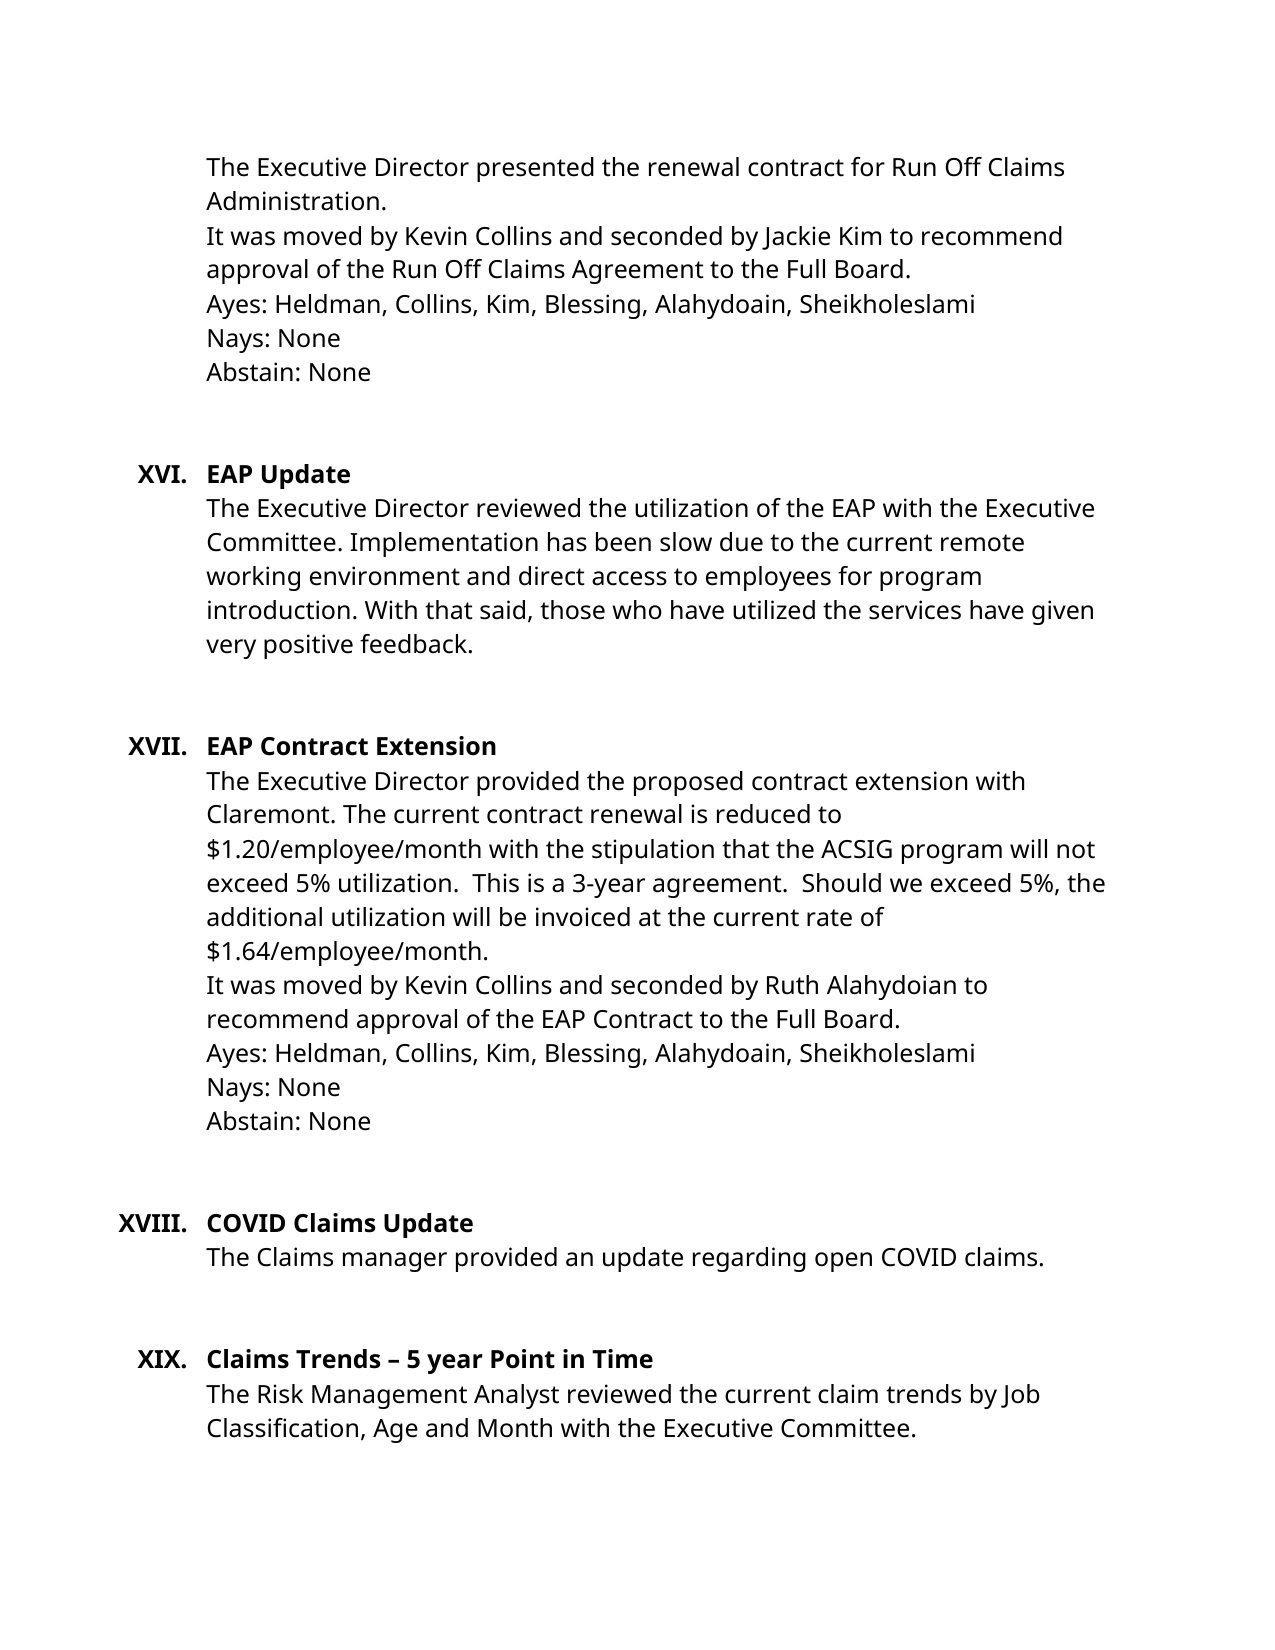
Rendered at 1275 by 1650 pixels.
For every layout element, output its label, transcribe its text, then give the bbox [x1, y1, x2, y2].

list Nays: None [206, 320, 1125, 354]
list The Claims manager provided an update regarding open COVID claims. [206, 1240, 1125, 1274]
list The Executive Director reviewed the utilization of the EAP with the Executive Committee. Implementation has been slow due to the current remote working environment and direct access to employees for program introduction. With that said, those who have utilized the services have given very positive feedback. [206, 491, 1125, 661]
list The Executive Director presented the renewal contract for Run Off Claims Administration. [206, 150, 1125, 218]
list The Risk Management Analyst reviewed the current claim trends by Job Classification, Age and Month with the Executive Committee. [206, 1376, 1125, 1444]
list Abstain: None [206, 1104, 1125, 1138]
list Nays: None [206, 1070, 1125, 1104]
list Ayes: Heldman, Collins, Kim, Blessing, Alahydoain, Sheikholeslami [206, 286, 1125, 320]
list It was moved by Kevin Collins and seconded by Ruth Alahydoian to recommend approval of the EAP Contract to the Full Board. [206, 967, 1125, 1036]
list Claims Trends – 5 year Point in Time [187, 1342, 1125, 1376]
list EAP Update [187, 457, 1125, 491]
list EAP Contract Extension [187, 729, 1125, 763]
list COVID Claims Update [187, 1206, 1125, 1240]
list Abstain: None [206, 354, 1125, 388]
list The Executive Director provided the proposed contract extension with Claremont. The current contract renewal is reduced to $1.20/employee/month with the stipulation that the ACSIG program will not exceed 5% utilization. This is a 3-year agreement. Should we exceed 5%, the additional utilization will be invoiced at the current rate of $1.64/employee/month. [206, 763, 1125, 967]
list Ayes: Heldman, Collins, Kim, Blessing, Alahydoain, Sheikholeslami [206, 1036, 1125, 1070]
list It was moved by Kevin Collins and seconded by Jackie Kim to recommend approval of the Run Off Claims Agreement to the Full Board. [206, 218, 1125, 286]
